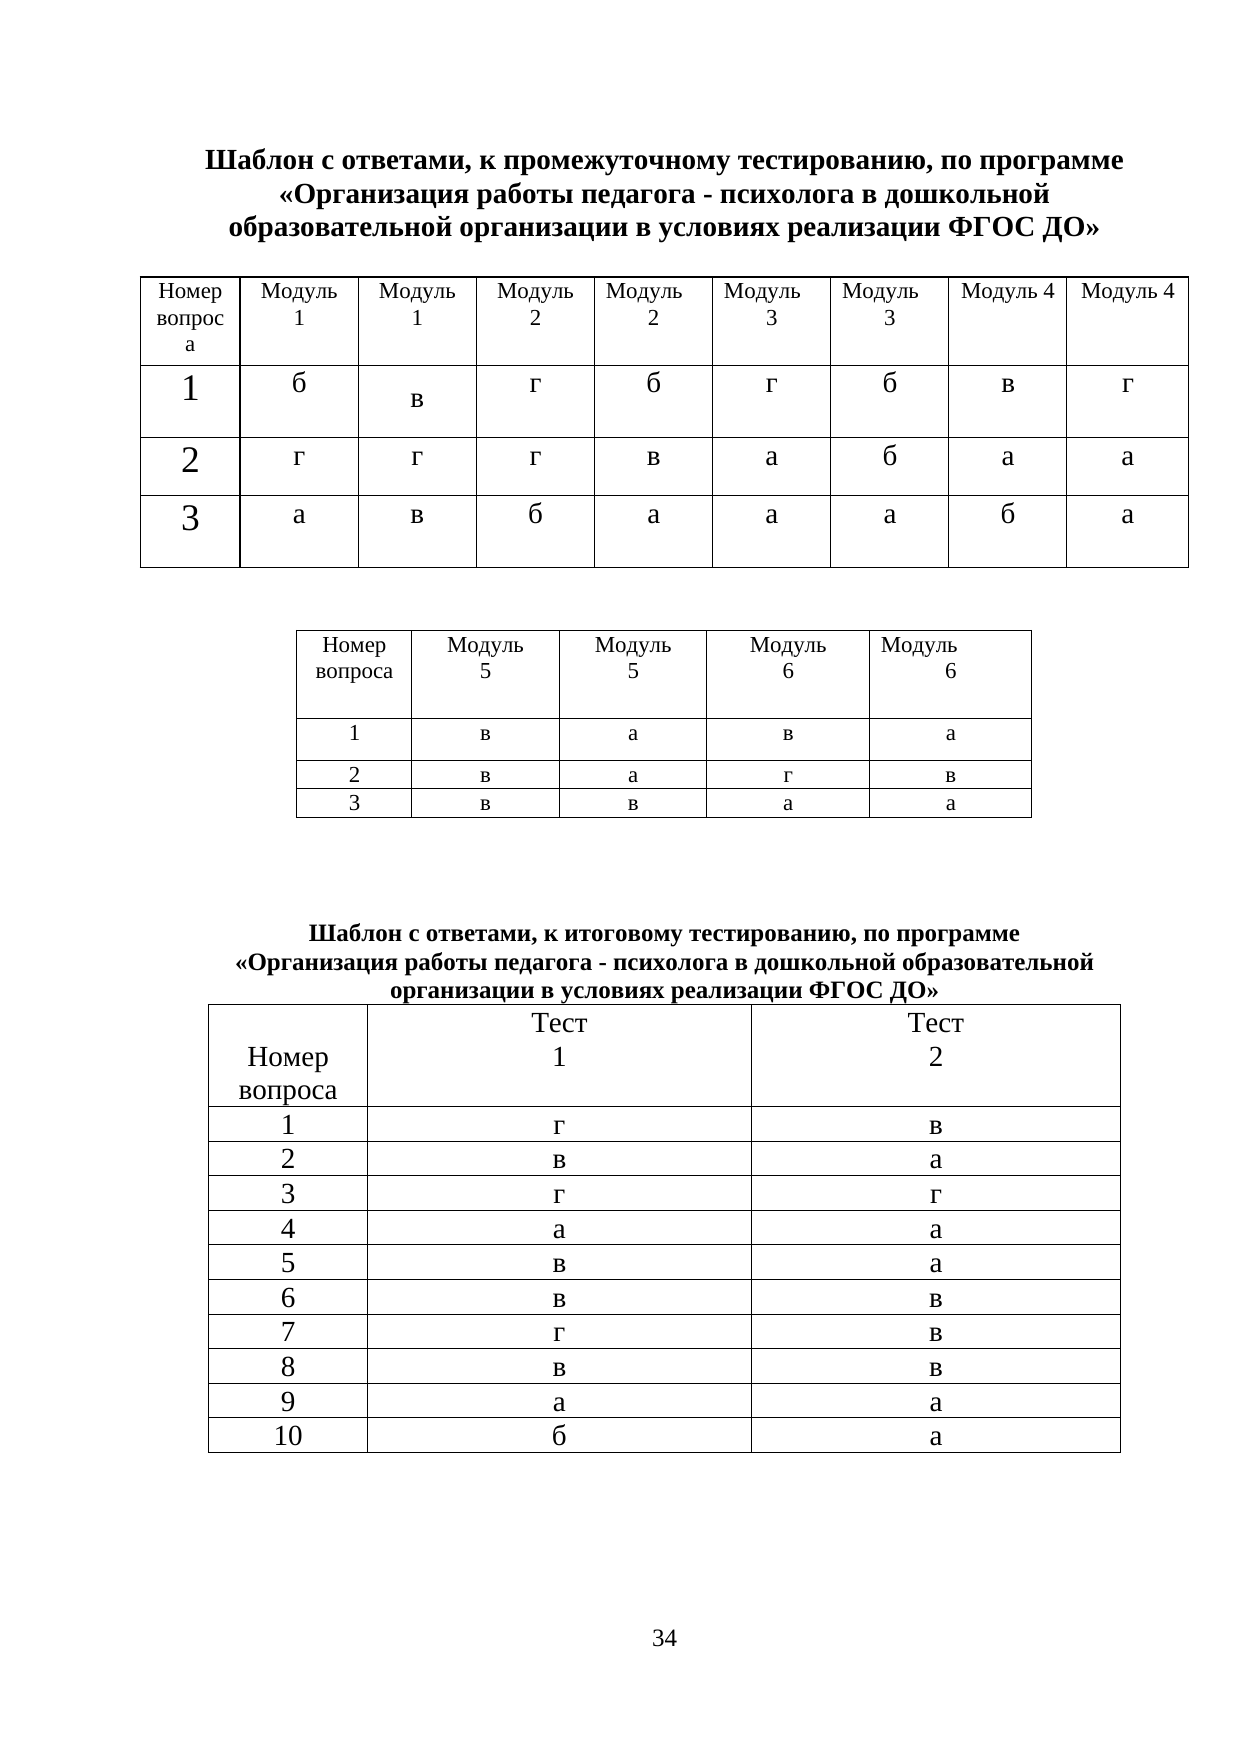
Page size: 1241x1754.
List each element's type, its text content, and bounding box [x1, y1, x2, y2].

table_cell г [368, 1315, 751, 1348]
table_cell а [1067, 438, 1188, 495]
table_cell 2 [209, 1142, 367, 1175]
table_cell 3 [141, 496, 239, 567]
table_cell 3 [297, 789, 411, 817]
text Шаблон с ответами, к итоговому тестированию, по программе [177, 918, 1152, 947]
table_cell б [831, 438, 948, 495]
table_cell г [241, 438, 358, 495]
table_header Модуль 1 [359, 278, 476, 364]
table_cell в [412, 719, 559, 760]
table_cell а [752, 1211, 1120, 1244]
table_cell а [752, 1245, 1120, 1279]
table_cell а [831, 496, 948, 567]
table_cell а [560, 719, 706, 760]
table_cell в [368, 1245, 751, 1279]
table_cell в [595, 438, 712, 495]
table_header Модуль 1 [241, 278, 358, 364]
table_cell а [949, 438, 1066, 495]
table_cell в [752, 1107, 1120, 1141]
table_cell а [241, 496, 358, 567]
table_cell г [368, 1107, 751, 1141]
table_cell 1 [141, 366, 239, 437]
table_cell б [831, 366, 948, 437]
table_header Модуль 3 [831, 278, 948, 364]
table_cell а [713, 496, 830, 567]
table_cell г [713, 366, 830, 437]
table_header Номер вопроса [297, 631, 411, 718]
table_cell в [707, 719, 869, 760]
table_cell г [359, 438, 476, 495]
table_cell а [870, 719, 1031, 760]
table_cell г [752, 1176, 1120, 1210]
table_cell а [368, 1211, 751, 1244]
table_header Номер вопроса [209, 1005, 367, 1106]
table_cell 2 [297, 761, 411, 788]
table_header Модуль 4 [949, 278, 1066, 364]
table_cell г [477, 438, 594, 495]
table_cell а [1067, 496, 1188, 567]
table_cell в [752, 1349, 1120, 1383]
table_cell в [412, 761, 559, 788]
text Шаблон с ответами, к промежуточному тестированию, по программе «Организация работы педагога - психолога в дошкольной образовательной организации в условиях реализации ФГОС ДО» [177, 142, 1152, 243]
table_cell а [752, 1418, 1120, 1452]
table_cell 8 [209, 1349, 367, 1383]
table_cell а [752, 1142, 1120, 1175]
table_header Номер вопроса [141, 278, 239, 364]
table_cell б [595, 366, 712, 437]
table_cell 1 [297, 719, 411, 760]
table_cell 7 [209, 1315, 367, 1348]
table_cell в [359, 496, 476, 567]
table_cell 9 [209, 1384, 367, 1417]
table_cell а [707, 789, 869, 817]
table_cell а [870, 789, 1031, 817]
table_header Модуль 2 [595, 278, 712, 364]
table_cell в [752, 1280, 1120, 1313]
table_cell б [949, 496, 1066, 567]
table_cell в [412, 789, 559, 817]
text «Организация работы педагога - психолога в дошкольной образовательной организации в условиях реализации ФГОС ДО» [177, 947, 1152, 1004]
table_cell г [1067, 366, 1188, 437]
table_cell б [477, 496, 594, 567]
table_header Модуль 5 [412, 631, 559, 718]
table_cell а [560, 761, 706, 788]
table_cell б [241, 366, 358, 437]
table_cell б [368, 1418, 751, 1452]
table_cell а [713, 438, 830, 495]
table_cell 4 [209, 1211, 367, 1244]
table_cell 6 [209, 1280, 367, 1313]
table_cell 10 [209, 1418, 367, 1452]
table_header Модуль 5 [560, 631, 706, 718]
table_cell в [560, 789, 706, 817]
table_cell в [368, 1349, 751, 1383]
table_cell а [368, 1384, 751, 1417]
table_header Модуль 3 [713, 278, 830, 364]
table_cell г [368, 1176, 751, 1210]
table_cell 2 [141, 438, 239, 495]
table_cell в [359, 366, 476, 437]
table_cell в [949, 366, 1066, 437]
table_cell 1 [209, 1107, 367, 1141]
table_cell в [368, 1280, 751, 1313]
table_cell а [595, 496, 712, 567]
table_cell в [870, 761, 1031, 788]
table_header Модуль 6 [707, 631, 869, 718]
table_cell г [707, 761, 869, 788]
table_cell 3 [209, 1176, 367, 1210]
table_cell г [477, 366, 594, 437]
table_cell 5 [209, 1245, 367, 1279]
table_header Тест 1 [368, 1005, 751, 1106]
table_cell в [752, 1315, 1120, 1348]
table_header Модуль 2 [477, 278, 594, 364]
table_header Тест 2 [752, 1005, 1120, 1106]
table_header Модуль 6 [870, 631, 1031, 718]
table_header Модуль 4 [1067, 278, 1188, 364]
table_cell в [368, 1142, 751, 1175]
table_cell а [752, 1384, 1120, 1417]
